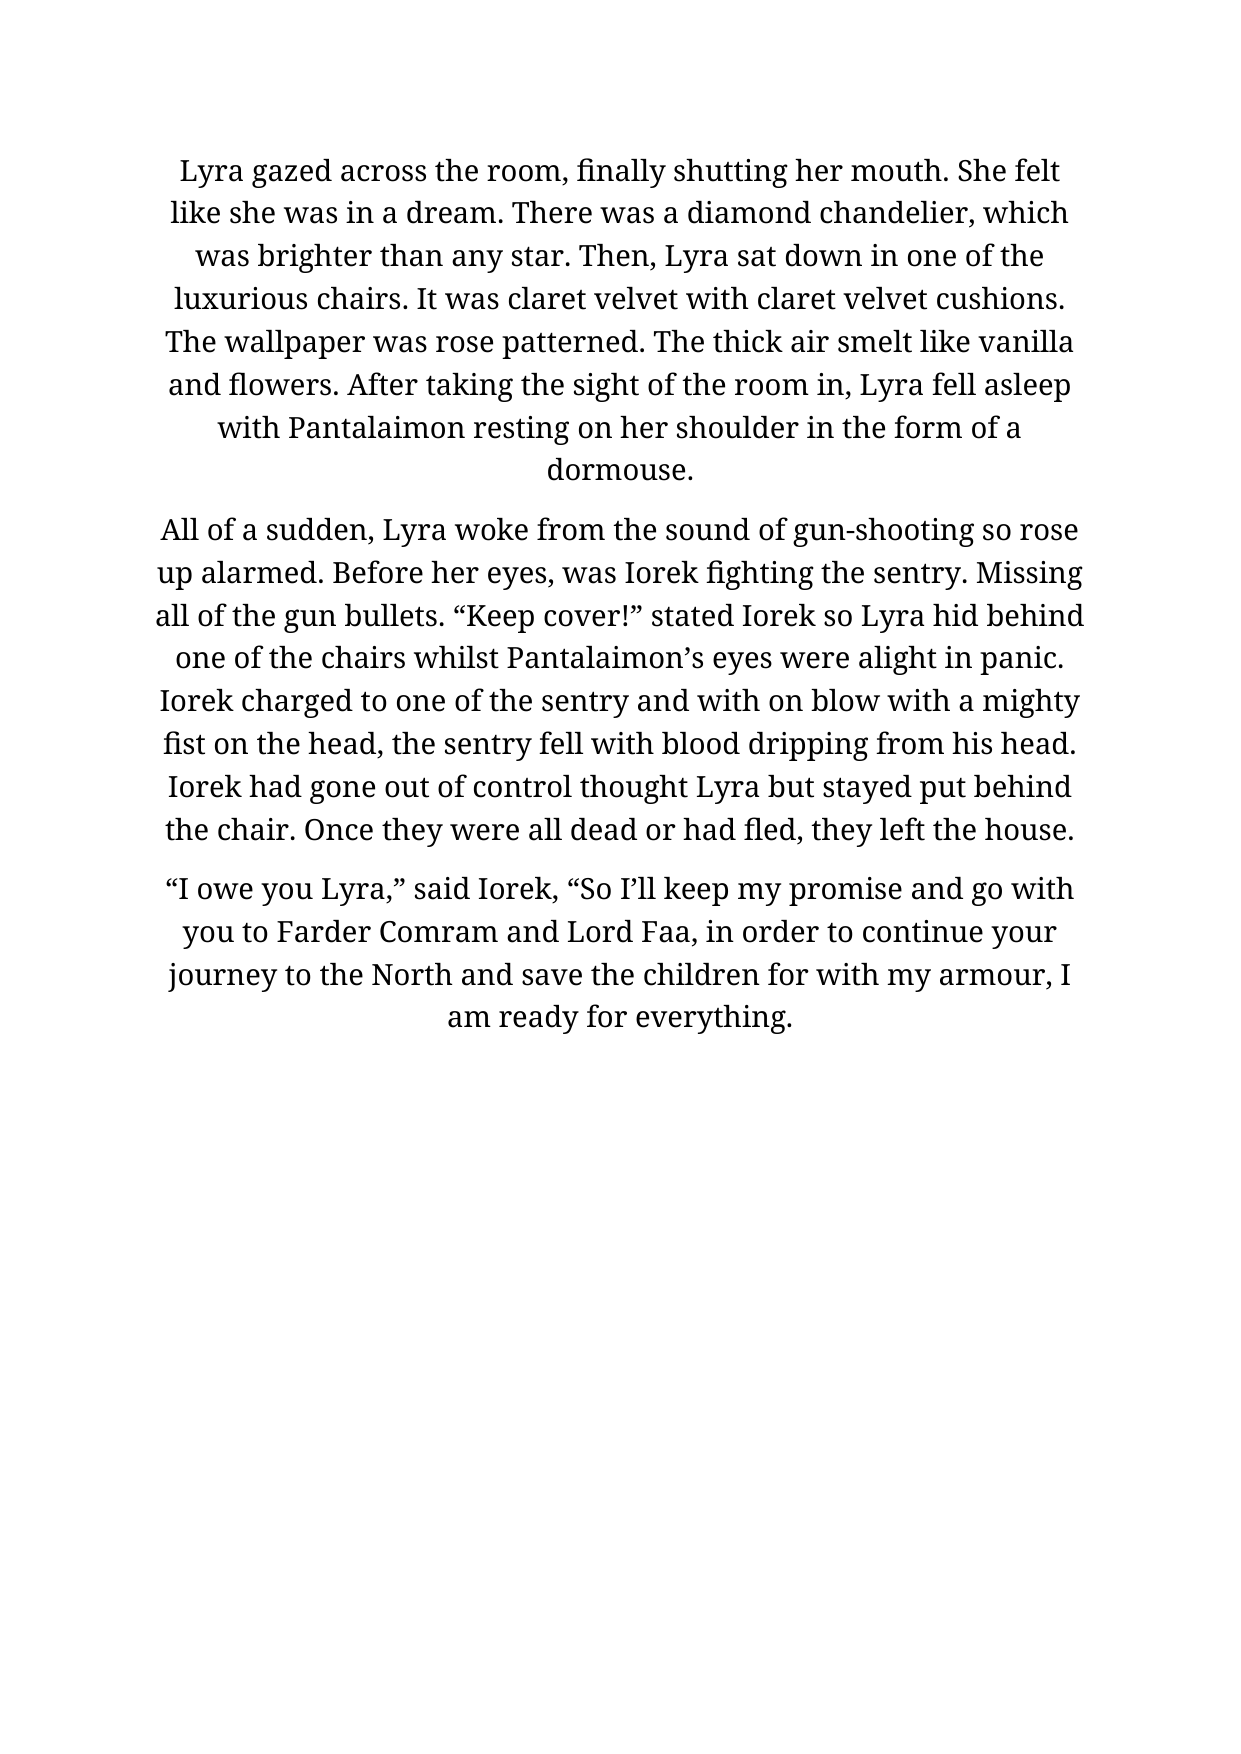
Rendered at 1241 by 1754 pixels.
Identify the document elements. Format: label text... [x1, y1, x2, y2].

text All of a sudden, Lyra woke from the sound of gun-shooting so rose up alarmed. Before her eyes, was Iorek fighting the sentry. Missing all of the gun bullets. “Keep cover!” stated Iorek so Lyra hid behind one of the chairs whilst Pantalaimon’s eyes were alight in panic. Iorek charged to one of the sentry and with on blow with a mighty fist on the head, the sentry fell with blood dripping from his head. Iorek had gone out of control thought Lyra but stayed put behind the chair. Once they were all dead or had fled, they left the house. [150, 509, 1090, 848]
text “I owe you Lyra,” said Iorek, “So I’ll keep my promise and go with you to Farder Comram and Lord Faa, in order to continue your journey to the North and save the children for with my armour, I am ready for everything. [150, 868, 1090, 1036]
text Lyra gazed across the room, finally shutting her mouth. She felt like she was in a dream. There was a diamond chandelier, which was brighter than any star. Then, Lyra sat down in one of the luxurious chairs. It was claret velvet with claret velvet cushions. The wallpaper was rose patterned. The thick air smelt like vanilla and flowers. After taking the sight of the room in, Lyra fell asleep with Pantalaimon resting on her shoulder in the form of a dormouse. [150, 150, 1090, 489]
